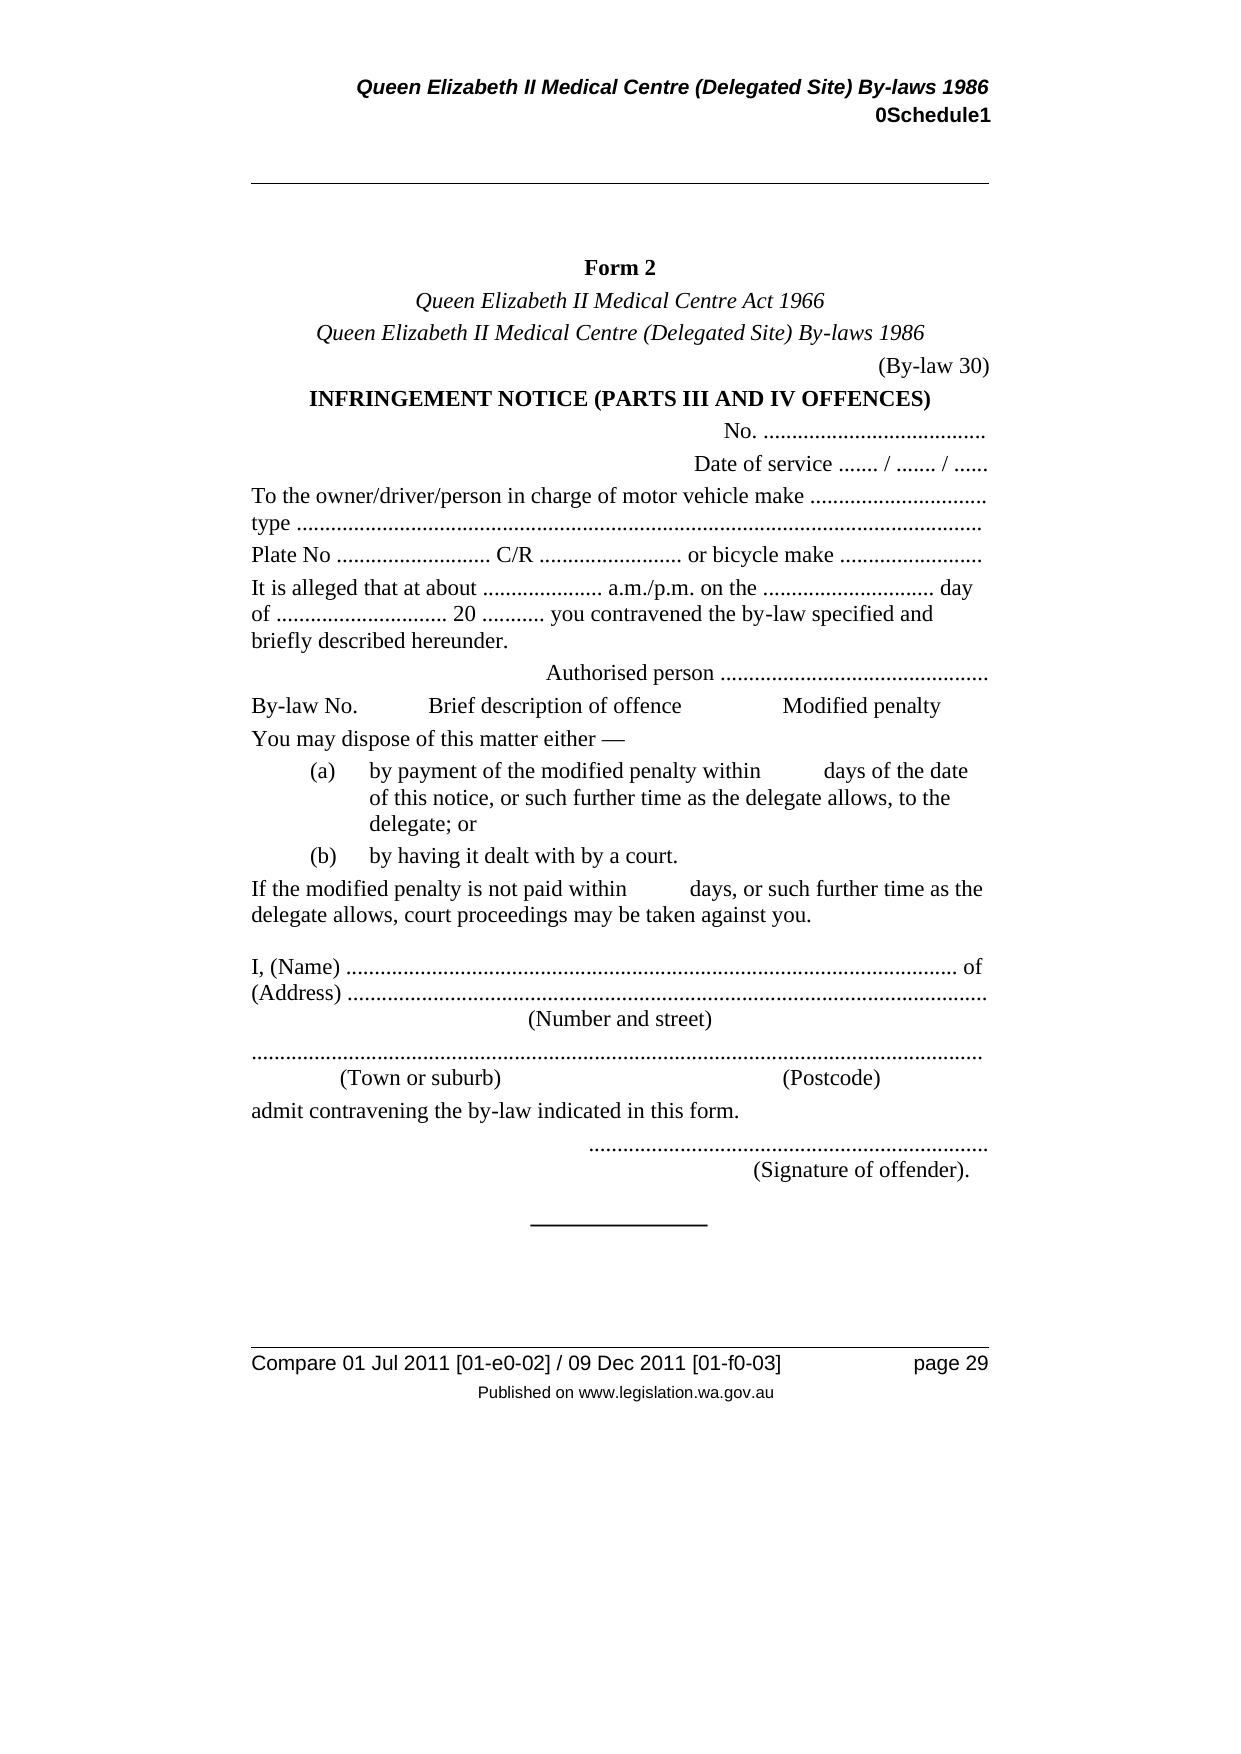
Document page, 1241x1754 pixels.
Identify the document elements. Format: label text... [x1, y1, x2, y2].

text (Signature of offender). [251, 1156, 989, 1182]
text INFRINGEMENT NOTICE (PARTS III AND IV OFFENCES) [251, 385, 989, 411]
text (Town or suburb) (Postcode) [251, 1064, 989, 1091]
text By-law No. Brief description of offence Modified penalty [251, 692, 989, 718]
text admit contravening the by-law indicated in this form. [251, 1097, 989, 1123]
text (By-law 30) [251, 352, 989, 378]
text Date of service ....... / ....... / ...... [251, 450, 989, 476]
text Queen Elizabeth II Medical Centre Act 1966 [251, 287, 989, 313]
picture [515, 1207, 725, 1248]
text No. ....................................... [251, 417, 989, 444]
text Queen Elizabeth II Medical Centre (Delegated Site) By-laws 1986 [251, 319, 989, 346]
text Form 2 [251, 254, 989, 281]
text If the modified penalty is not paid within days, or such further time as the delegate allows, court proceedings may be taken against you. [251, 875, 989, 928]
text I, (Name) ........................................................................................................... of (Address) ................................................................................................................ [251, 953, 989, 1006]
text It is alleged that at about ..................... a.m./p.m. on the .............................. day of .............................. 20 ........... you contravened the by-law specified and briefly described hereunder. [251, 574, 989, 653]
text ...................................................................... [251, 1130, 989, 1156]
text Authorised person ............................................... [251, 659, 989, 686]
text (Number and street) [251, 1006, 989, 1032]
text (b) by having it dealt with by a court. [251, 842, 989, 869]
text Plate No ........................... C/R ......................... or bicycle make ......................... [251, 541, 989, 568]
text You may dispose of this matter either — [251, 724, 989, 751]
text To the owner/driver/person in charge of motor vehicle make ............................... type ........................................................................................................................ [251, 482, 989, 535]
text ................................................................................................................................ [251, 1038, 989, 1064]
text (a) by payment of the modified penalty within days of the date of this notice, or such further time as the delegate allows, to the delegate; or [251, 757, 989, 836]
